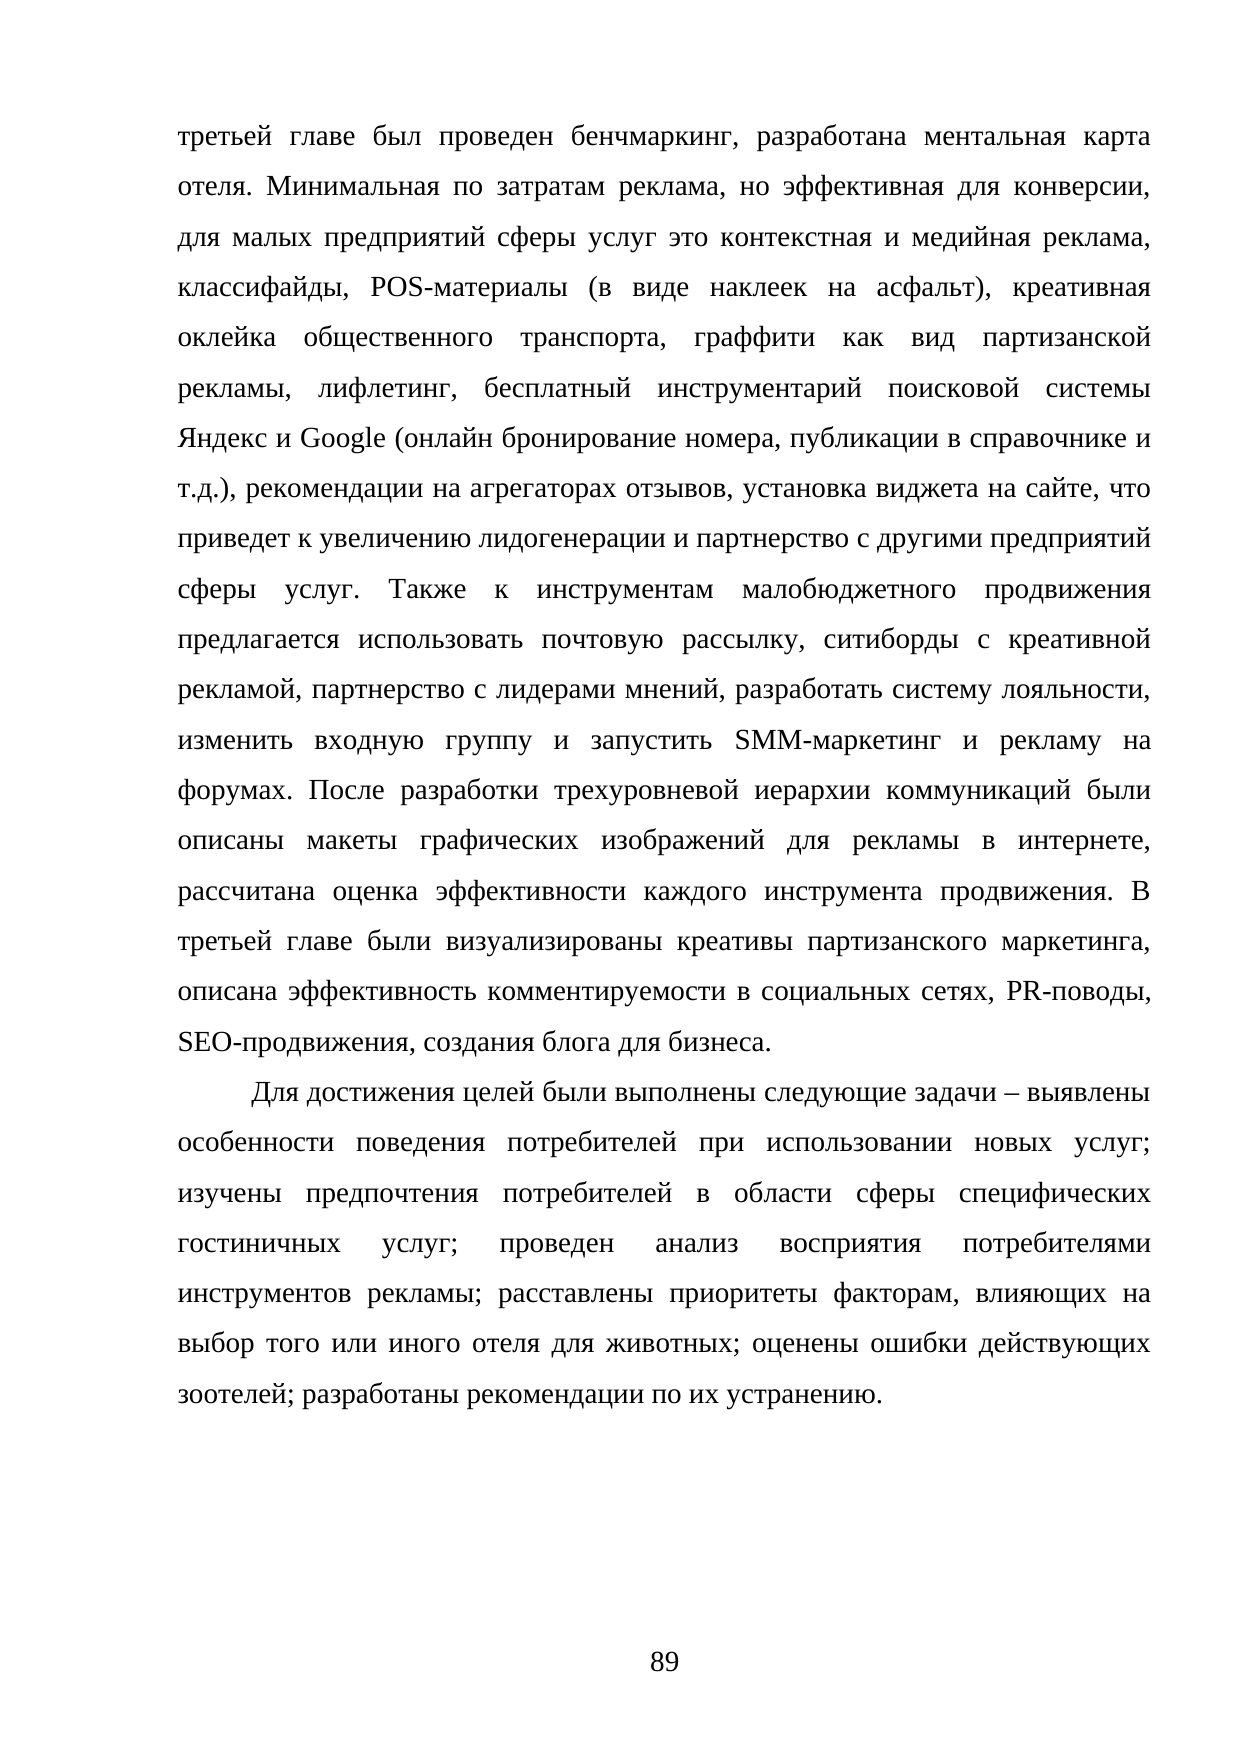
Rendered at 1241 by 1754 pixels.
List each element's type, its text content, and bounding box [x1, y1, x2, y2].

text Для достижения целей были выполнены следующие задачи ‒ выявлены особенности поведения потребителей при использовании новых услуг; изучены предпочтения потребителей в области сферы специфических гостиничных услуг; проведен анализ восприятия потребителями инструментов рекламы; расставлены приоритеты факторам, влияющих на выбор того или иного отеля для животных; оценены ошибки действующих зоотелей; разработаны рекомендации по их устранению. [177, 1074, 1152, 1409]
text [177, 118, 1152, 1057]
